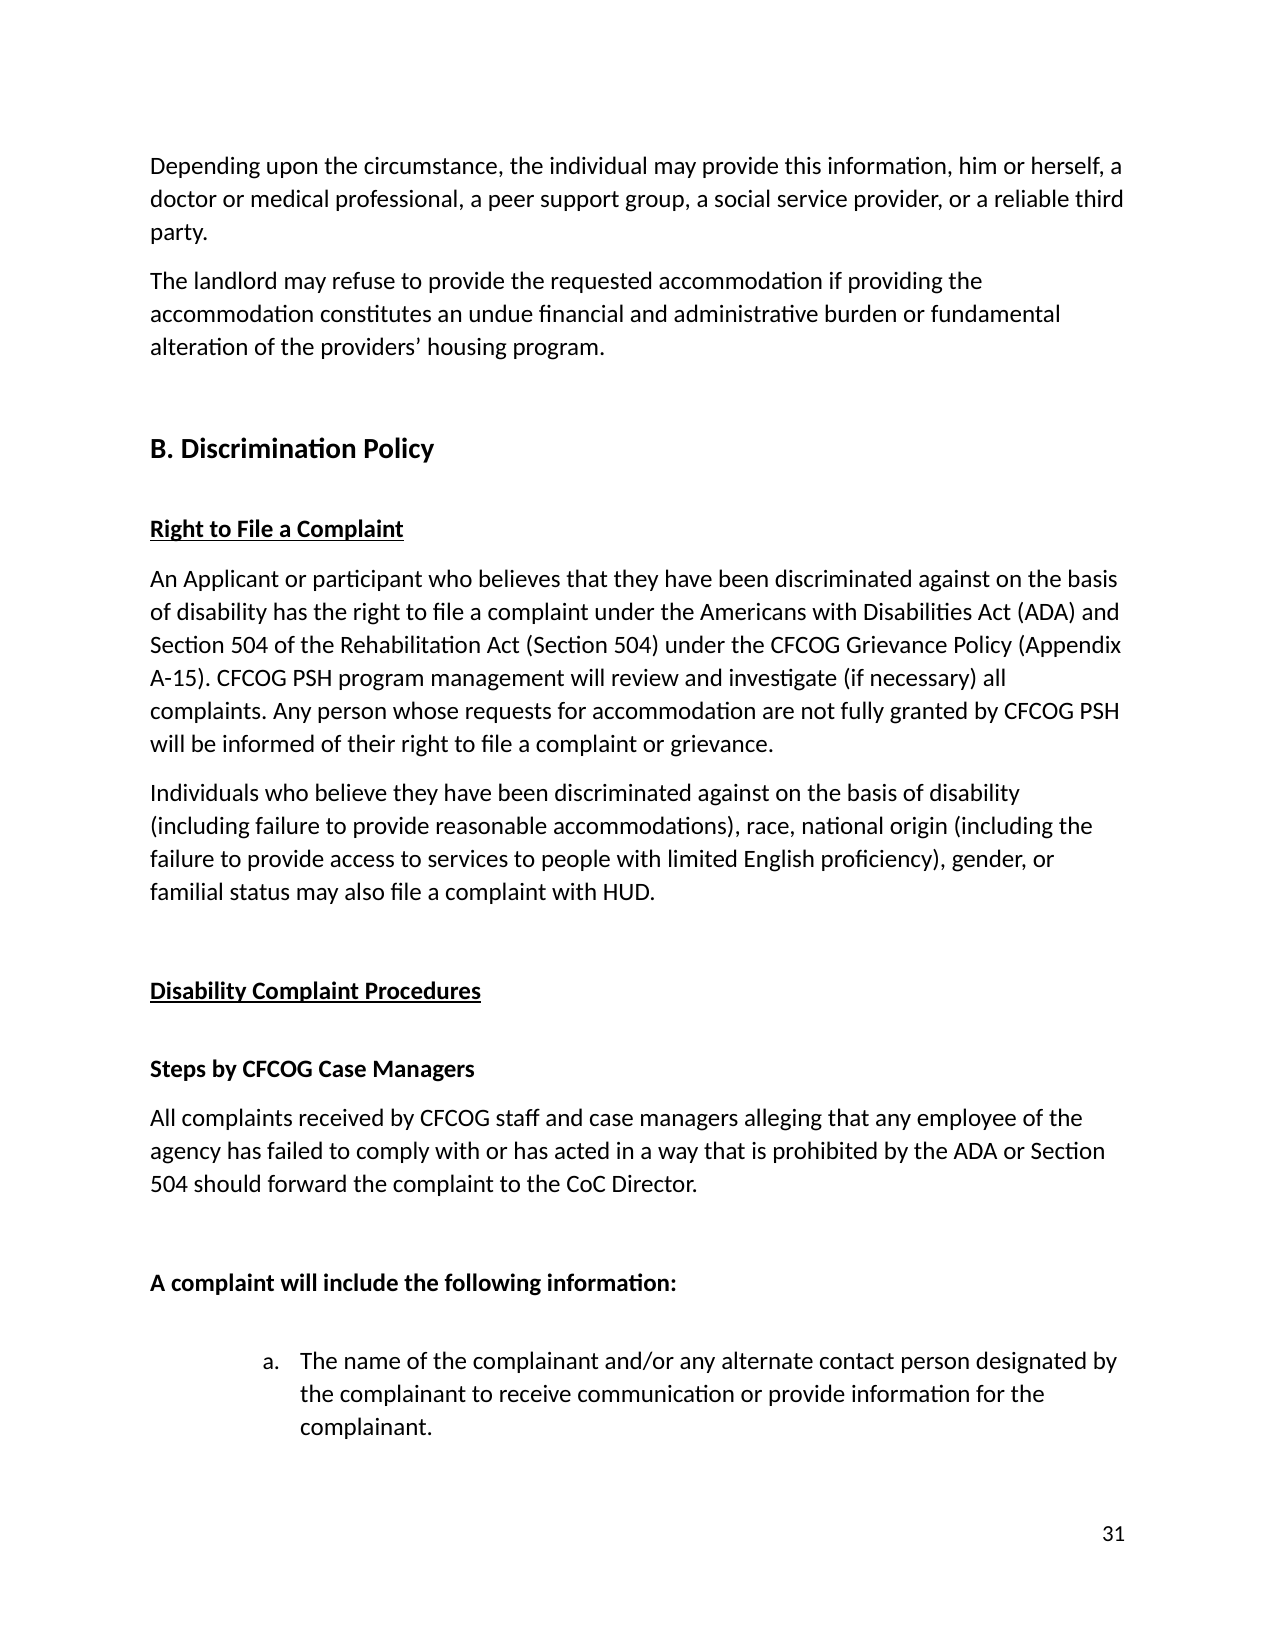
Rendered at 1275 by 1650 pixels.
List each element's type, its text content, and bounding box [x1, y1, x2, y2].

text B. Discrimination Policy [150, 430, 1125, 466]
text Disability Complaint Procedures [150, 975, 1125, 1006]
list The name of the complainant and/or any alternate contact person designated by the complainant to receive communication or provide information for the complainant. [262, 1345, 1125, 1441]
text Individuals who believe they have been discriminated against on the basis of disability (including failure to provide reasonable accommodations), race, national origin (including the failure to provide access to services to people with limited English proficiency), gender, or familial status may also file a complaint with HUD. [150, 777, 1125, 907]
text An Applicant or participant who believes that they have been discriminated against on the basis of disability has the right to file a complaint under the Americans with Disabilities Act (ADA) and Section 504 of the Rehabilitation Act (Section 504) under the CFCOG Grievance Policy (Appendix A-15). CFCOG PSH program management will review and investigate (if necessary) all complaints. Any person whose requests for accommodation are not fully granted by CFCOG PSH will be informed of their right to file a complaint or grievance. [150, 563, 1125, 758]
text All complaints received by CFCOG staff and case managers alleging that any employee of the agency has failed to comply with or has acted in a way that is prohibited by the ADA or Section 504 should forward the complaint to the CoC Director. [150, 1102, 1125, 1199]
text Right to File a Complaint [150, 513, 1125, 544]
text Steps by CFCOG Case Managers [150, 1053, 1125, 1083]
text The landlord may refuse to provide the requested accommodation if providing the accommodation constitutes an undue financial and administrative burden or fundamental alteration of the providers’ housing program. [150, 265, 1125, 362]
text Depending upon the circumstance, the individual may provide this information, him or herself, a doctor or medical professional, a peer support group, a social service provider, or a reliable third party. [150, 150, 1125, 246]
text A complaint will include the following information: [150, 1267, 1125, 1298]
